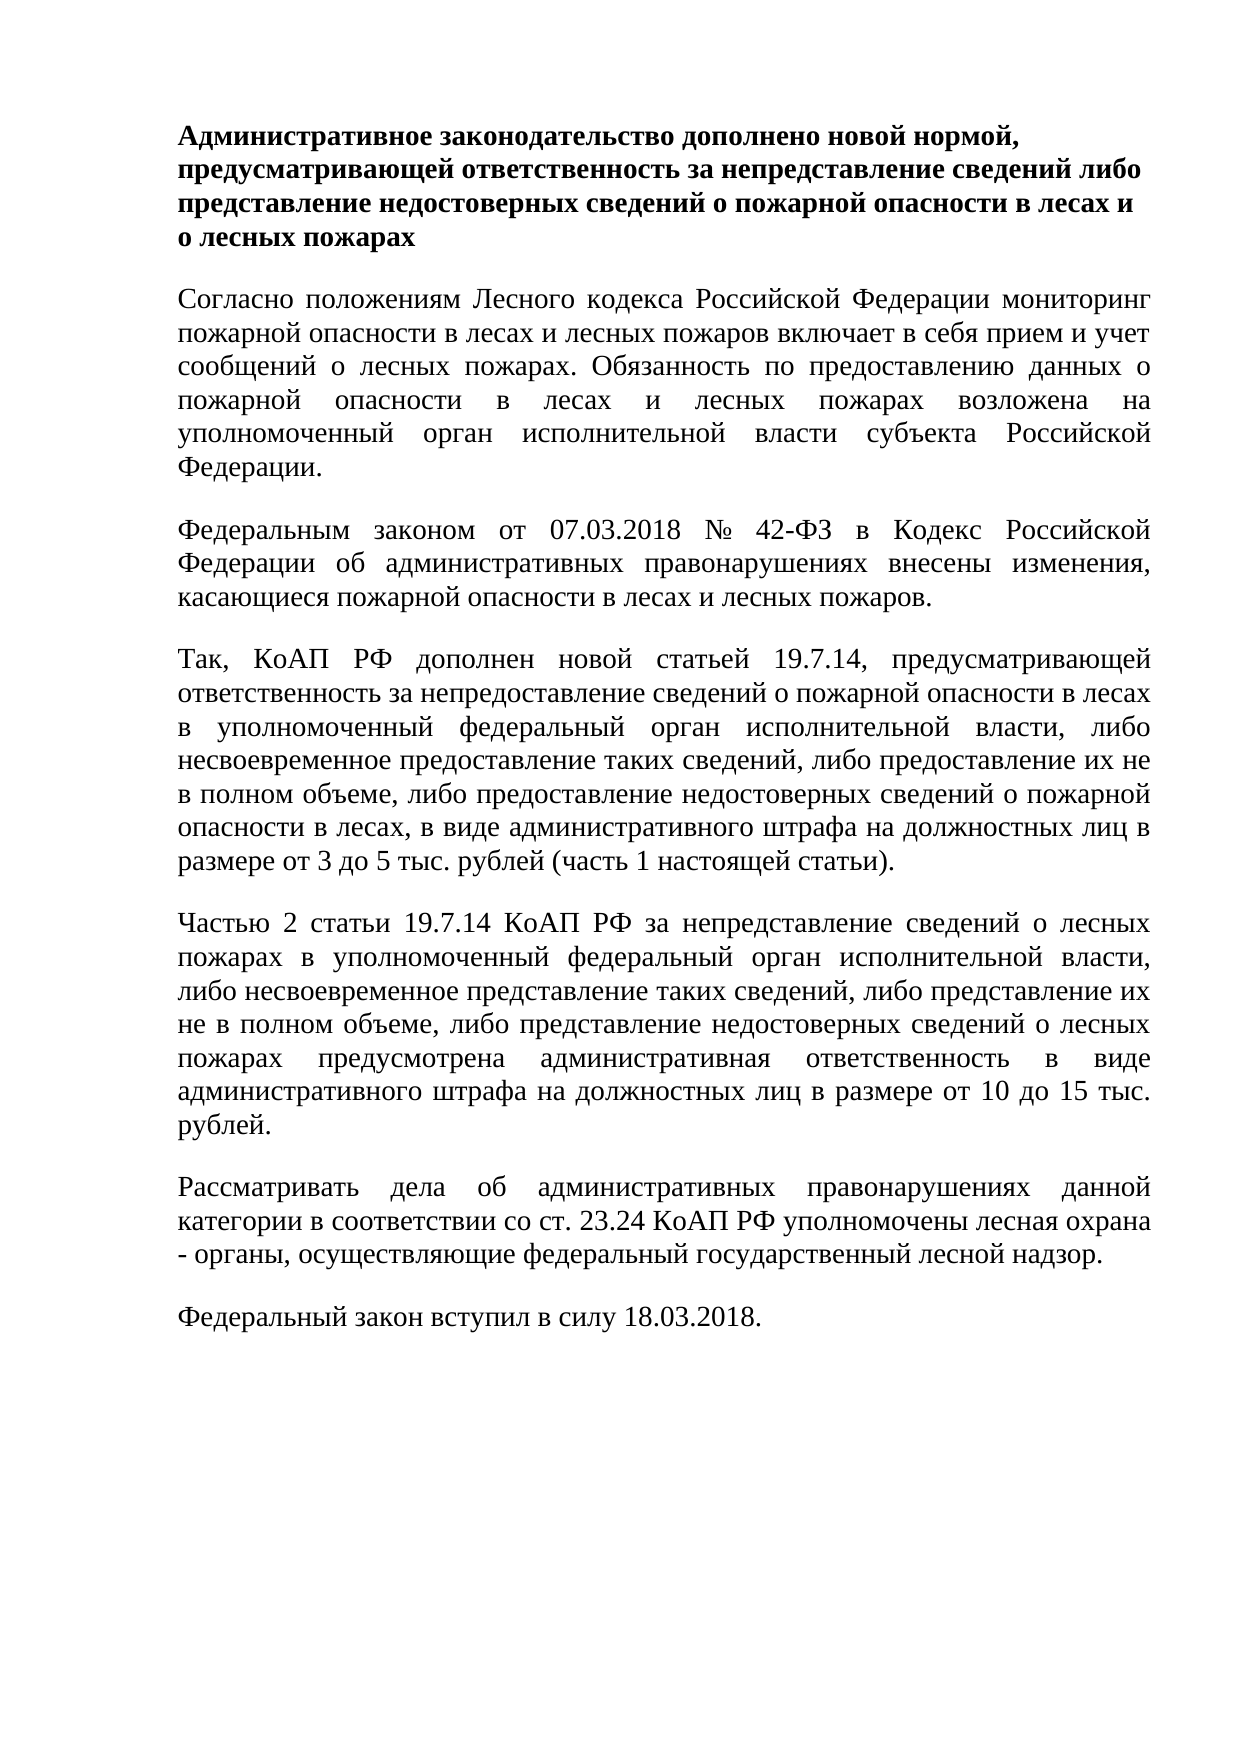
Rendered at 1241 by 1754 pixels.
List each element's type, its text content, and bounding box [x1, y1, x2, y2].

text Административное законодательство дополнено новой нормой, предусматривающей ответственность за непредставление сведений либо представление недостоверных сведений о пожарной опасности в лесах и о лесных пожарах [177, 118, 1152, 252]
text Так, КоАП РФ дополнен новой статьей 19.7.14, предусматривающей ответственность за непредоставление сведений о пожарной опасности в лесах в уполномоченный федеральный орган исполнительной власти, либо несвоевременное предоставление таких сведений, либо предоставление их не в полном объеме, либо предоставление недостоверных сведений о пожарной опасности в лесах, в виде административного штрафа на должностных лиц в размере от 3 до 5 тыс. рублей (часть 1 настоящей статьи). [177, 642, 1152, 876]
text Частью 2 статьи 19.7.14 КоАП РФ за непредставление сведений о лесных пожарах в уполномоченный федеральный орган исполнительной власти, либо несвоевременное представление таких сведений, либо представление их не в полном объеме, либо представление недостоверных сведений о лесных пожарах предусмотрена административная ответственность в виде административного штрафа на должностных лиц в размере от 10 до 15 тыс. рублей. [177, 906, 1152, 1140]
text Рассматривать дела об административных правонарушениях данной категории в соответствии со ст. 23.24 КоАП РФ уполномочены лесная охрана - органы, осуществляющие федеральный государственный лесной надзор. [177, 1169, 1152, 1270]
text Согласно положениям Лесного кодекса Российской Федерации мониторинг пожарной опасности в лесах и лесных пожаров включает в себя прием и учет сообщений о лесных пожарах. Обязанность по предоставлению данных о пожарной опасности в лесах и лесных пожарах возложена на уполномоченный орган исполнительной власти субъекта Российской Федерации. [177, 281, 1152, 483]
text Федеральный закон вступил в силу 18.03.2018. [177, 1299, 1152, 1333]
text Федеральным законом от 07.03.2018 № 42-ФЗ в Кодекс Российской Федерации об административных правонарушениях внесены изменения, касающиеся пожарной опасности в лесах и лесных пожаров. [177, 512, 1152, 612]
